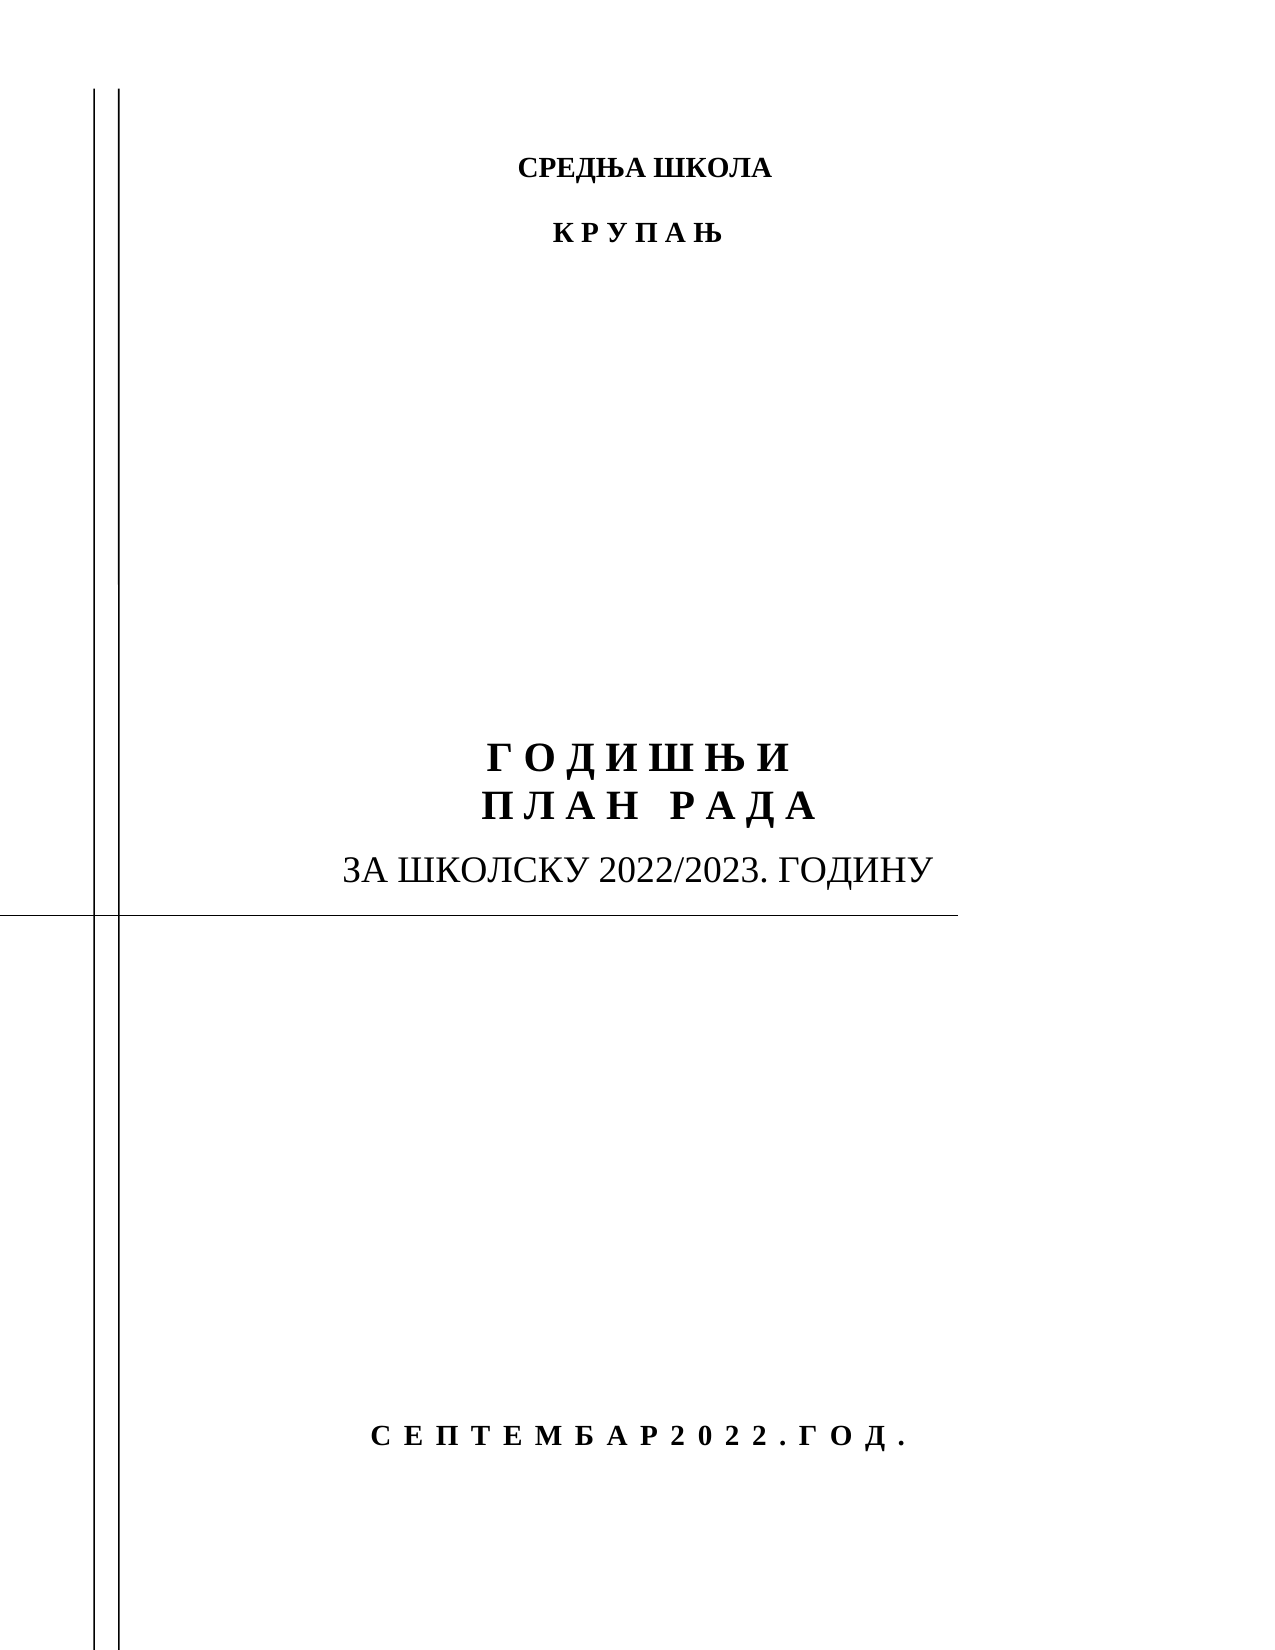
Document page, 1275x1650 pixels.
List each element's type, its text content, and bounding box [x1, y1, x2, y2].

text Г О Д И Ш Њ И [150, 732, 1125, 780]
text СЕПТЕМБАР2022.ГОД. [150, 1418, 1125, 1451]
text К Р У П А Њ [150, 215, 1125, 248]
text П Л А Н Р А Д А [150, 780, 1125, 828]
title СРЕДЊА ШКОЛА [150, 150, 1125, 183]
text ЗА ШКОЛСКУ 2022/2023. ГОДИНУ [150, 847, 1125, 891]
